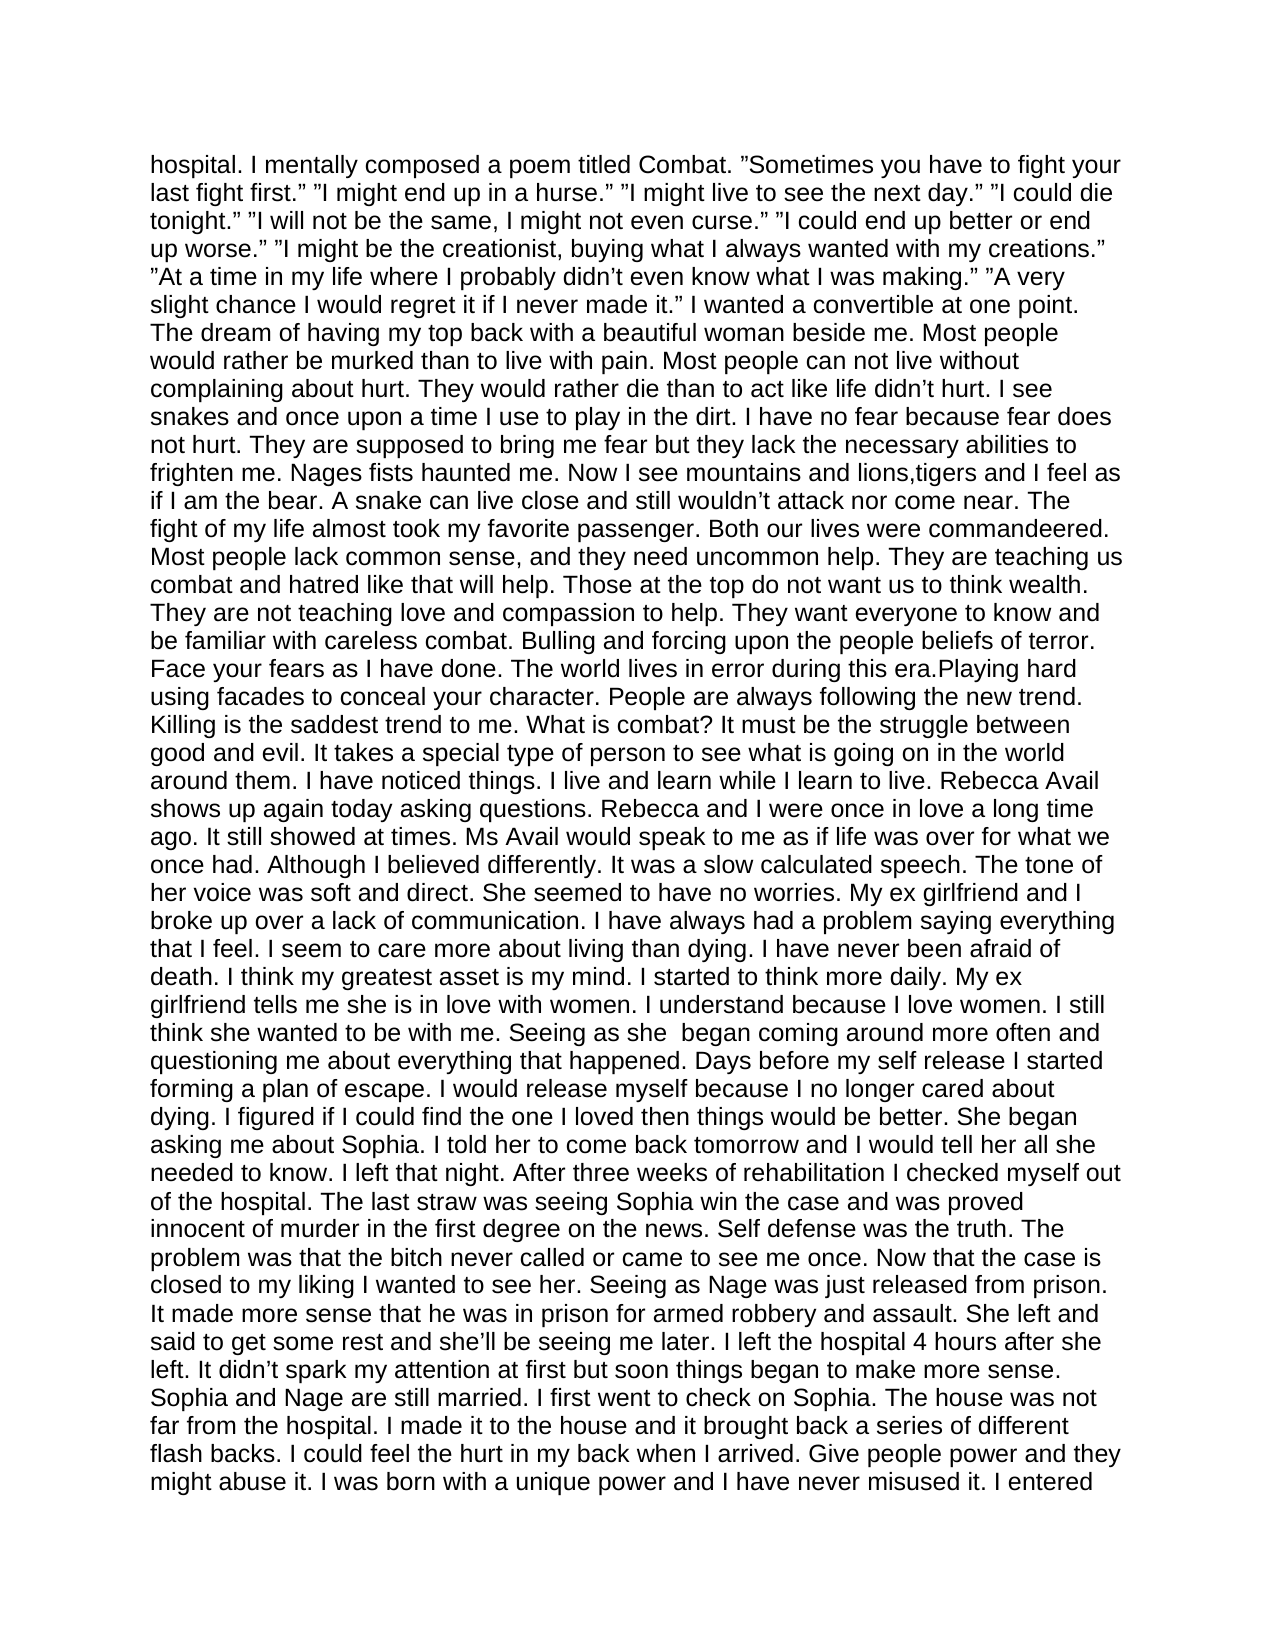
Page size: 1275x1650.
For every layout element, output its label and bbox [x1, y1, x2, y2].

text [150, 151, 1125, 1496]
